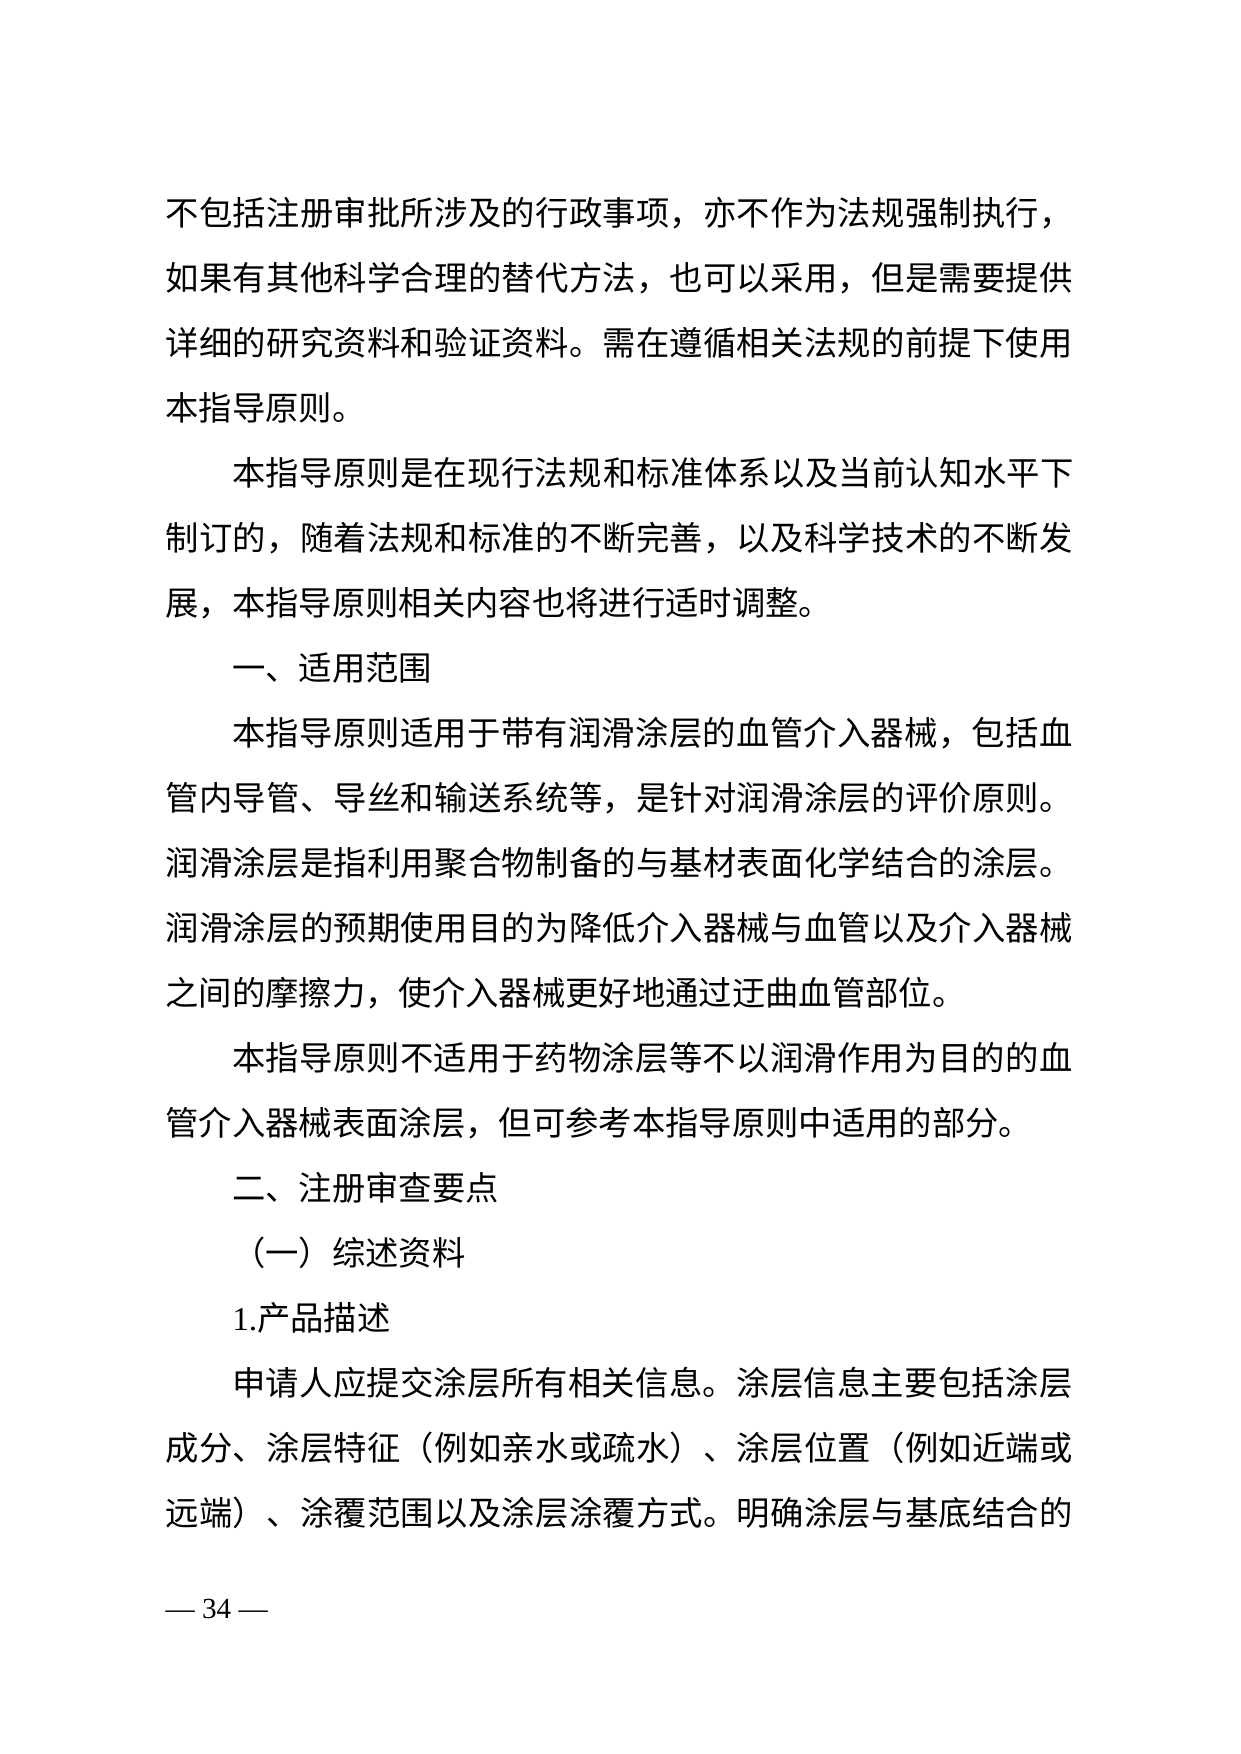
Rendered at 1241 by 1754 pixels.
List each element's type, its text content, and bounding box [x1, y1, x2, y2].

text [165, 1348, 1075, 1543]
text 1.产品描述 [165, 1283, 1075, 1348]
text 本指导原则是在现行法规和标准体系以及当前认知水平下制订的，随着法规和标准的不断完善，以及科学技术的不断发展，本指导原则相关内容也将进行适时调整。 [165, 438, 1075, 633]
text （一）综述资料 [165, 1218, 1075, 1283]
text 本指导原则不适用于药物涂层等不以润滑作用为目的的血管介入器械表面涂层，但可参考本指导原则中适用的部分。 [165, 1023, 1075, 1153]
text 二、注册审查要点 [165, 1153, 1075, 1218]
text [165, 178, 1075, 438]
text 本指导原则适用于带有润滑涂层的血管介入器械，包括血管内导管、导丝和输送系统等，是针对润滑涂层的评价原则。润滑涂层是指利用聚合物制备的与基材表面化学结合的涂层。润滑涂层的预期使用目的为降低介入器械与血管以及介入器械之间的摩擦力，使介入器械更好地通过迂曲血管部位。 [165, 698, 1075, 1023]
text 一、适用范围 [165, 633, 1075, 698]
